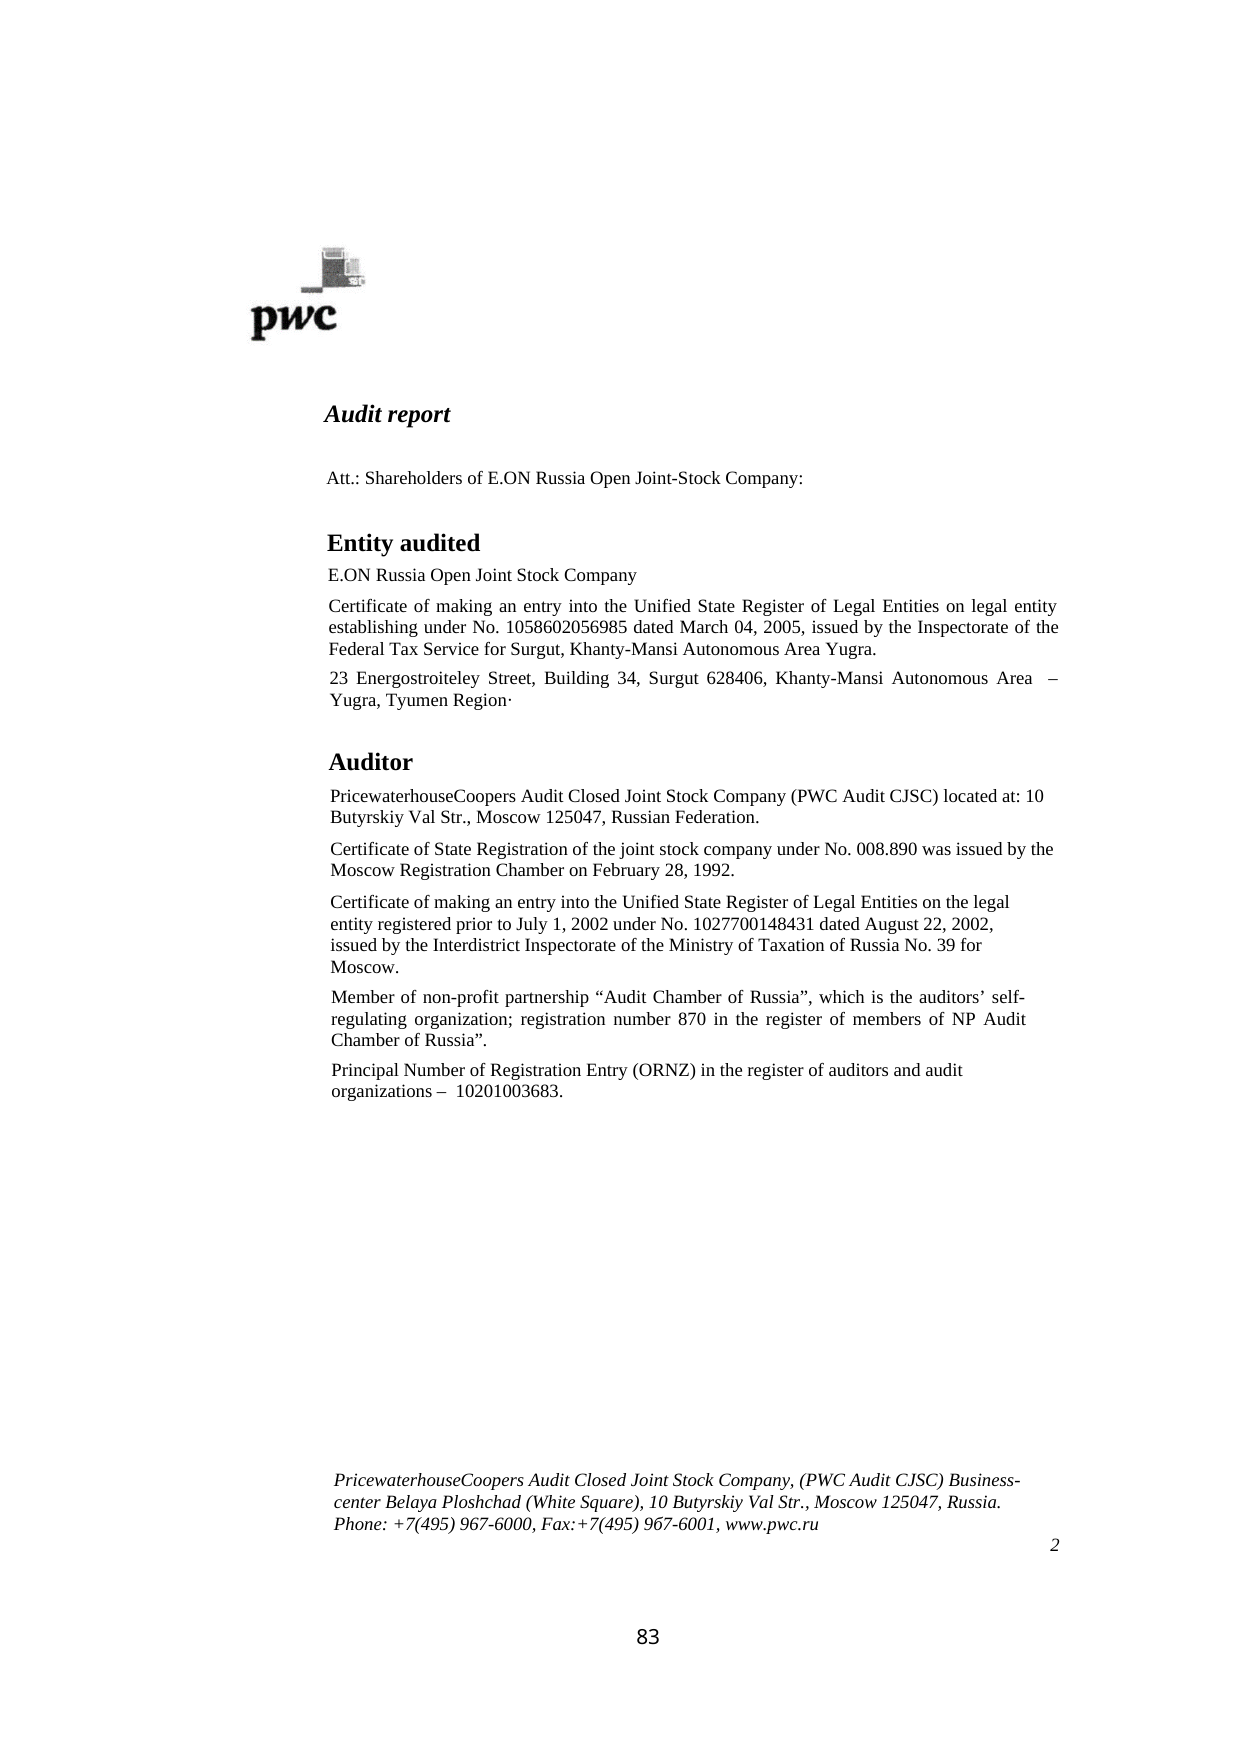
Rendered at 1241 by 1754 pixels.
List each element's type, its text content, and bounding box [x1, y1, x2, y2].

text Certificate of making an entry into the Unified State Register of Legal Entities on the legal entity registered prior to July 1, 2002 under No. 1027700148431 dated August 22, 2002, issued by the Interdistrict Inspectorate of the Ministry of Taxation of Russia No. 39 for Moscow. [330, 891, 1026, 977]
text Certificate of making an entry into the Unified State Register of Legal Entities on legal entity establishing under No. 1058602056985 dated March 04, 2005, issued by the Inspectorate of the Federal Tax Service for Surgut, Khanty-Mansi Autonomous Area Yugra. [328, 594, 1059, 659]
text Member of non-profit partnership “Audit Chamber of Russia”, which is the auditors’ self-regulating organization; registration number 870 in the register of members of NP Audit Chamber of Russia”. [331, 986, 1027, 1051]
text Att.: Shareholders of E.ON Russia Open Joint-Stock Company: [326, 467, 1059, 488]
picture [236, 228, 372, 348]
text PricewaterhouseCoopers Audit Closed Joint Stock Company (PWC Audit CJSC) located at: 10 Butyrskiy Val Str., Moscow 125047, Russian Federation. [330, 784, 1059, 828]
text Phone: +7(495) 967-6000, Fax:+7(495) 9б7-6001, www.pwc.ru [334, 1512, 1048, 1534]
text Principal Number of Registration Entry (ORNZ) in the register of auditors and audit organizations – 10201003683. [331, 1059, 991, 1102]
text Certificate of State Registration of the joint stock company under No. 008.890 was issued by the Moscow Registration Chamber on February 28, 1992. [330, 838, 1059, 881]
text 23 Energostroiteley Street, Building 34, Surgut 628406, Khanty-Mansi Autonomous Area – Yugra, Tyumen Region· [329, 667, 1059, 710]
text Entity audited [327, 528, 1059, 557]
text PricewaterhouseCoopers Audit Closed Joint Stock Company, (PWC Audit CJSC) Business-center Belaya Ploshchad (White Square), 10 Butyrskiy Val Str., Moscow 125047, Russia. [334, 1469, 1048, 1512]
text Auditor [328, 747, 1059, 776]
text Audit report [324, 399, 1059, 428]
text E.ON Russia Open Joint Stock Company [328, 563, 1059, 585]
text 2 [236, 1534, 1059, 1556]
